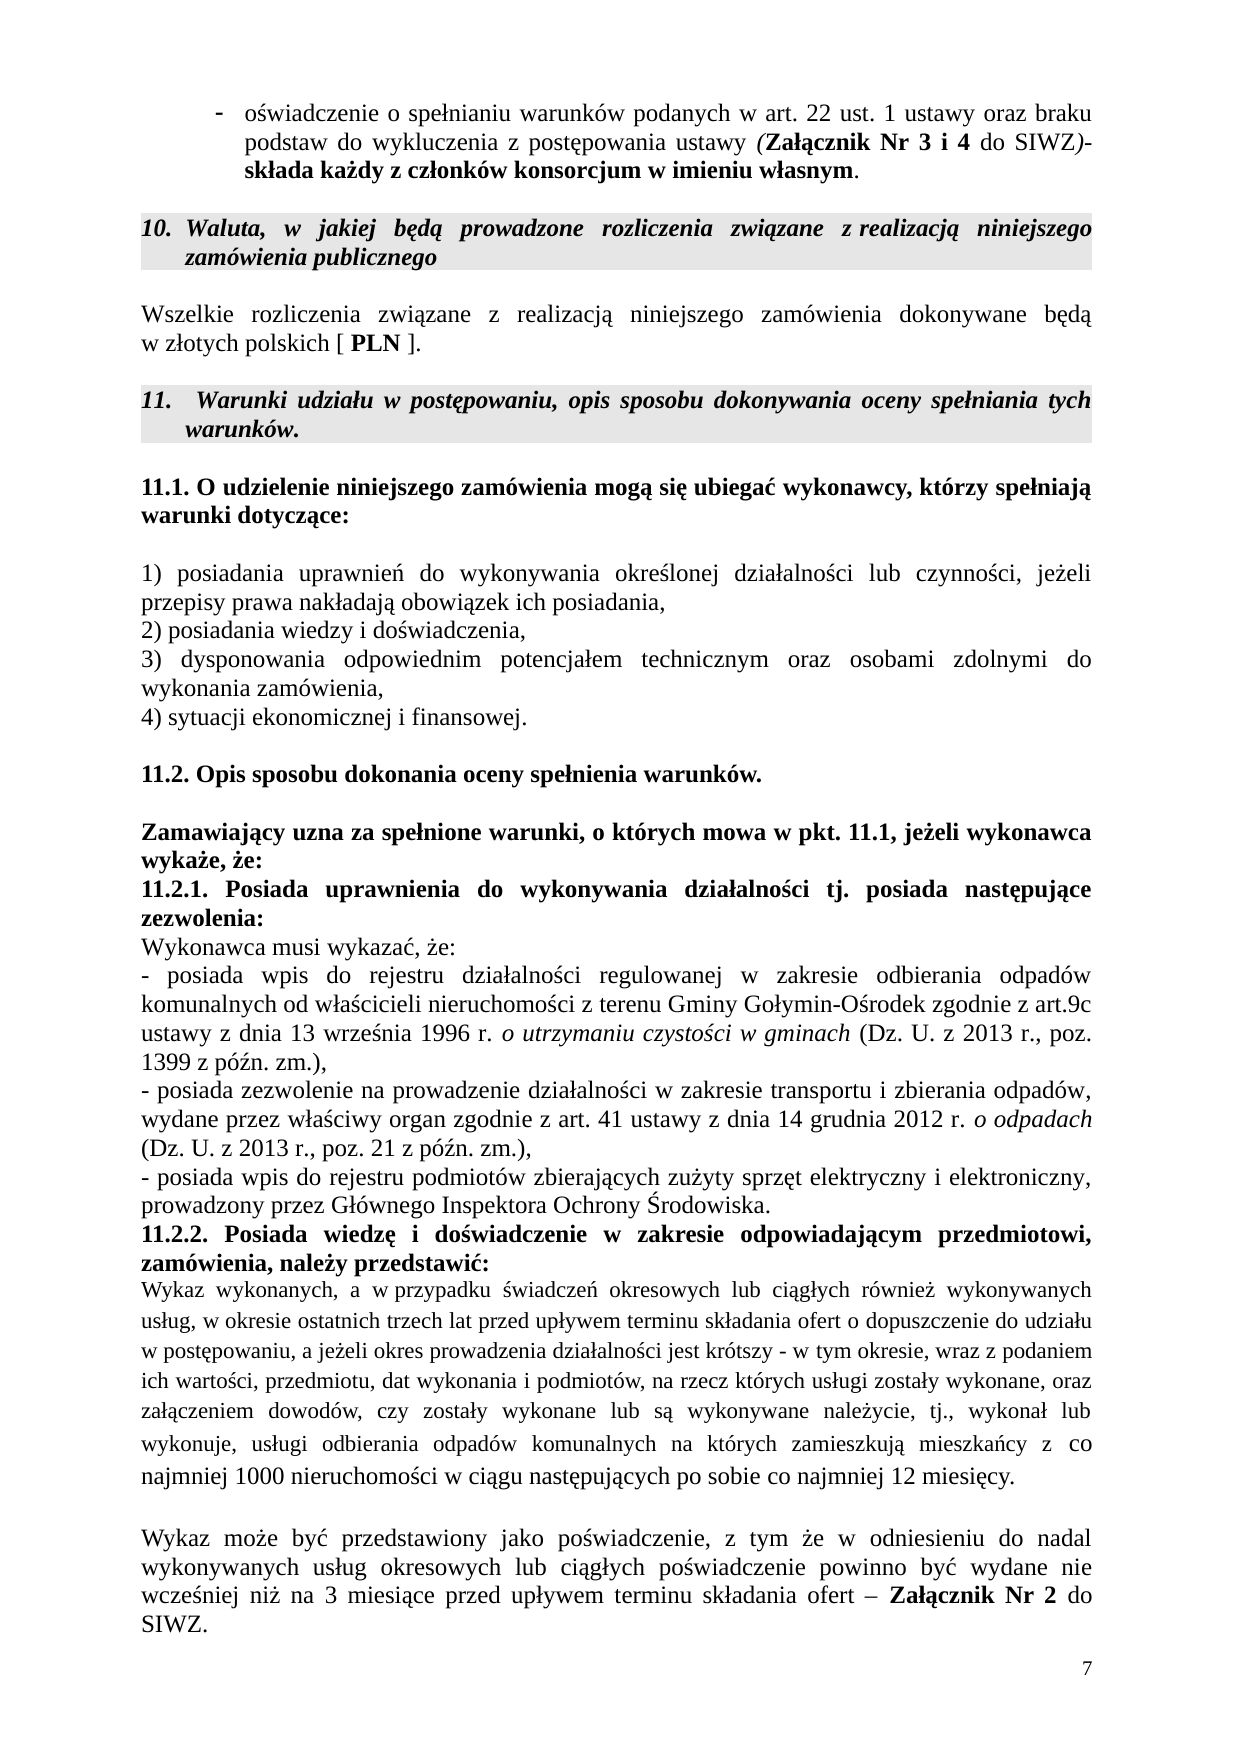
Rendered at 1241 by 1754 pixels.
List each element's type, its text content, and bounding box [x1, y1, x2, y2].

text 11.1. O udzielenie niniejszego zamówienia mogą się ubiegać wykonawcy, którzy spełniają warunki dotyczące: [141, 472, 1092, 529]
text 11.2. Opis sposobu dokonania oceny spełnienia warunków. [141, 759, 1092, 788]
text Wszelkie rozliczenia związane z realizacją niniejszego zamówienia dokonywane będą w złotych polskich [ PLN ]. [141, 299, 1092, 357]
text 11.2.1. Posiada uprawnienia do wykonywania działalności tj. posiada następujące zezwolenia: [141, 874, 1092, 932]
text 1) posiadania uprawnień do wykonywania określonej działalności lub czynności, jeżeli przepisy prawa nakładają obowiązek ich posiadania, [141, 558, 1092, 615]
subtitle Warunki udziału w postępowaniu, opis sposobu dokonywania oceny spełniania tych warunków. [141, 385, 1092, 443]
text - posiada wpis do rejestru działalności regulowanej w zakresie odbierania odpadów komunalnych od właścicieli nieruchomości z terenu Gminy Gołymin-Ośrodek zgodnie z art.9c ustawy z dnia 13 września 1996 r. o utrzymaniu czystości w gminach (Dz. U. z 2013 r., poz. 1399 z późn. zm.), [141, 960, 1092, 1075]
text 11.2.2. Posiada wiedzę i doświadczenie w zakresie odpowiadającym przedmiotowi, zamówienia, należy przedstawić: [141, 1219, 1092, 1277]
text 2) posiadania wiedzy i doświadczenia, [141, 615, 1092, 644]
list oświadczenie o spełnianiu warunków podanych w art. 22 ust. 1 ustawy oraz braku podstaw do wykluczenia z postępowania ustawy (Załącznik Nr 3 i 4 do SIWZ)- składa każdy z członków konsorcjum w imieniu własnym. [215, 98, 1092, 184]
text Wykaz wykonanych, a w przypadku świadczeń okresowych lub ciągłych również wykonywanych usług, w okresie ostatnich trzech lat przed upływem terminu składania ofert o dopuszczenie do udziału w postępowaniu, a jeżeli okres prowadzenia działalności jest krótszy - w tym okresie, wraz z podaniem ich wartości, przedmiotu, dat wykonania i podmiotów, na rzecz których usługi zostały wykonane, oraz załączeniem dowodów, czy zostały wykonane lub są wykonywane należycie, tj., wykonał lub wykonuje, usługi odbierania odpadów komunalnych na których zamieszkują mieszkańcy z co najmniej 1000 nieruchomości w ciągu następujących po sobie co najmniej 12 miesięcy. [141, 1277, 1092, 1490]
text - posiada wpis do rejestru podmiotów zbierających zużyty sprzęt elektryczny i elektroniczny, prowadzony przez Głównego Inspektora Ochrony Środowiska. [141, 1162, 1092, 1219]
text Wykonawca musi wykazać, że: [141, 932, 1092, 960]
subtitle Waluta, w jakiej będą prowadzone rozliczenia związane z realizacją niniejszego zamówienia publicznego [141, 213, 1092, 270]
text 4) sytuacji ekonomicznej i finansowej. [141, 702, 1092, 730]
text Wykaz może być przedstawiony jako poświadczenie, z tym że w odniesieniu do nadal wykonywanych usług okresowych lub ciągłych poświadczenie powinno być wydane nie wcześniej niż na 3 miesiące przed upływem terminu składania ofert – Załącznik Nr 2 do SIWZ. [141, 1523, 1092, 1638]
text 3) dysponowania odpowiednim potencjałem technicznym oraz osobami zdolnymi do wykonania zamówienia, [141, 644, 1092, 702]
text Zamawiający uzna za spełnione warunki, o których mowa w pkt. 11.1, jeżeli wykonawca wykaże, że: [141, 817, 1092, 874]
text - posiada zezwolenie na prowadzenie działalności w zakresie transportu i zbierania odpadów, wydane przez właściwy organ zgodnie z art. 41 ustawy z dnia 14 grudnia 2012 r. o odpadach (Dz. U. z 2013 r., poz. 21 z późn. zm.), [141, 1075, 1092, 1162]
